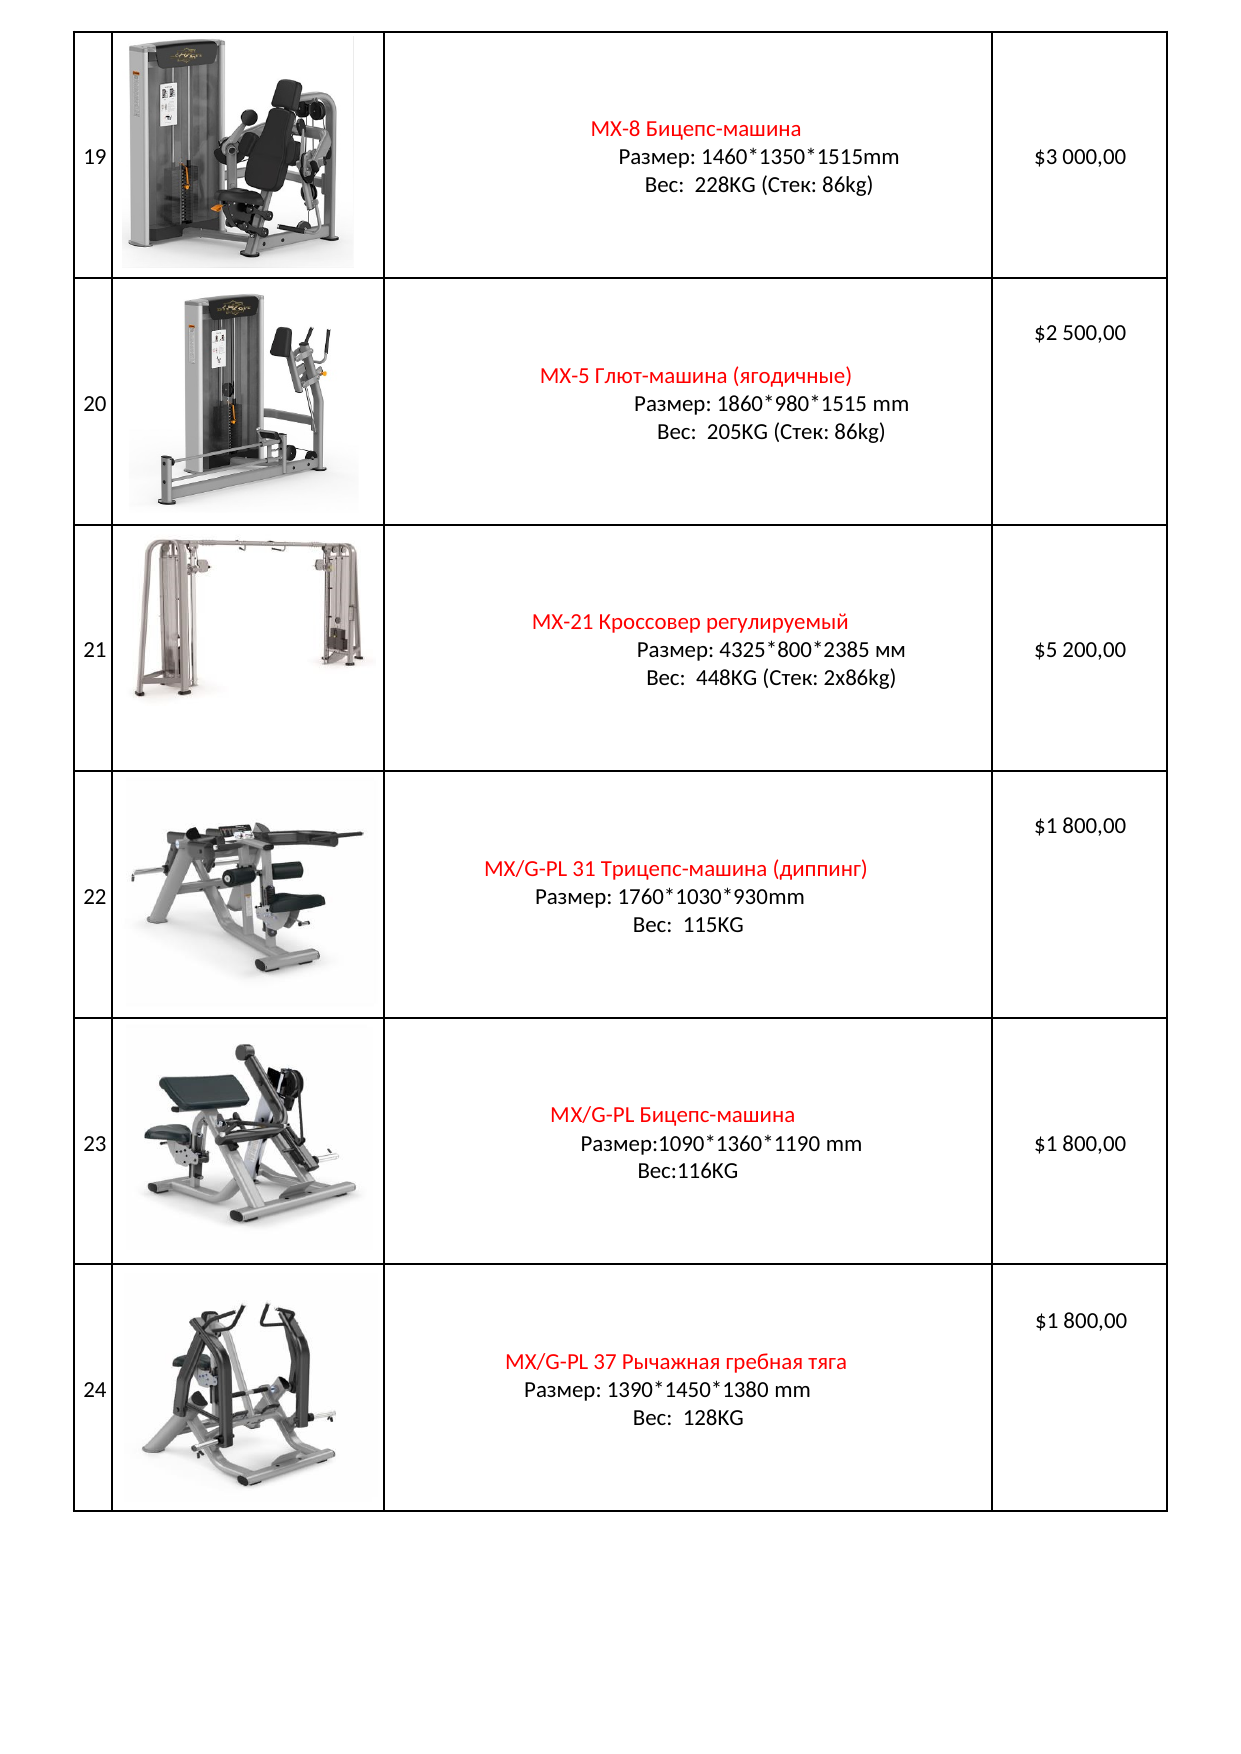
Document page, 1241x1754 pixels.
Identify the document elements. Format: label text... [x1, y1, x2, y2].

table_cell $1 800,00 [993, 772, 1166, 1017]
table_cell 20 [75, 279, 111, 523]
table_cell [113, 1265, 383, 1510]
table_header 19 [75, 33, 111, 277]
table_cell MX/G-PL 37 Рычажная гребная тяга Размер: 1390*1450*1380 mm Вес: 128KG [385, 1265, 991, 1510]
picture [120, 775, 379, 1009]
table_cell $5 200,00 [993, 526, 1166, 770]
table_cell 24 [75, 1265, 111, 1510]
table_header $3 000,00 [993, 33, 1166, 277]
table_cell $1 800,00 [993, 1019, 1166, 1263]
table_cell MX/G-PL 31 Трицепс-машина (диппинг) Размер: 1760*1030*930mm Вес: 115KG [385, 772, 991, 1017]
table_cell 23 [75, 1019, 111, 1263]
table_header [113, 33, 383, 277]
table_cell MX-5 Глют-машина (ягодичные) Размер: 1860*980*1515 mm Вес: 205KG (Стек: 86kg) [385, 279, 991, 523]
table_cell MX/G-PL Бицепс-машина Размер:1090*1360*1190 mm Вес:116KG [385, 1019, 991, 1263]
table_cell 21 [75, 526, 111, 770]
table_cell [113, 1019, 383, 1263]
picture [120, 529, 376, 706]
picture [128, 282, 359, 513]
picture [122, 36, 354, 268]
table_cell $1 800,00 [993, 1265, 1166, 1510]
table_cell MХ-21 Кроссовер регулируемый Размер: 4325*800*2385 мм Вес: 448KG (Стек: 2х86kg) [385, 526, 991, 770]
table_cell [113, 526, 383, 770]
picture [120, 1022, 378, 1254]
table_cell [113, 279, 383, 523]
table_cell 22 [75, 772, 111, 1017]
table_cell [113, 772, 383, 1017]
table_header MX-8 Бицепс-машина Размер: 1460*1350*1515mm Вес: 228KG (Стек: 86kg) [385, 33, 991, 277]
picture [118, 1268, 379, 1504]
table_cell $2 500,00 [993, 279, 1166, 523]
